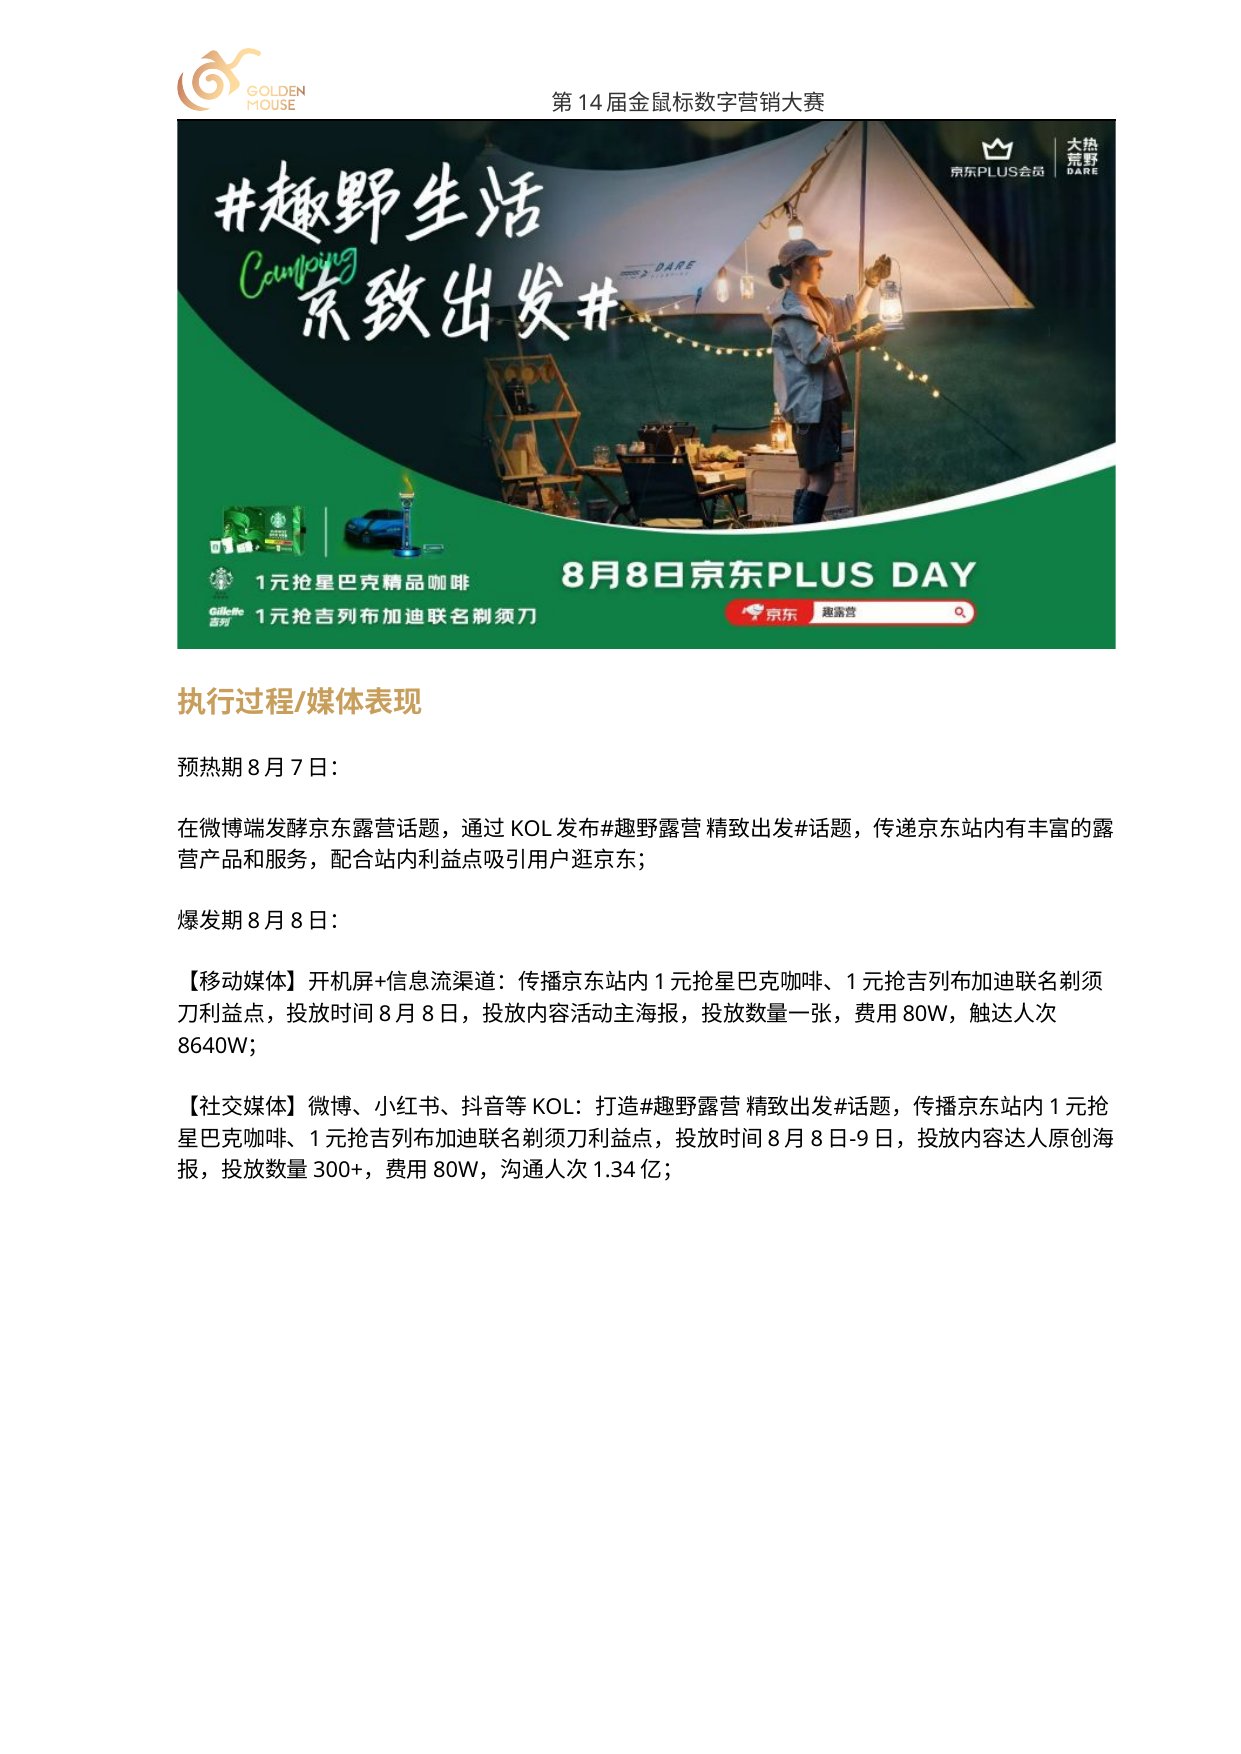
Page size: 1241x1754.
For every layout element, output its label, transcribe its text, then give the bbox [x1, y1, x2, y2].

text 预热期8月7日： [177, 750, 1116, 782]
text 【移动媒体】开机屏+信息流渠道：传播京东站内1元抢星巴克咖啡、1元抢吉列布加迪联名剃须刀利益点，投放时间8月8日，投放内容活动主海报，投放数量一张，费用80W，触达人次8640W； [177, 964, 1116, 1059]
text 执行过程/媒体表现 [177, 678, 1116, 721]
picture [177, 121, 1116, 649]
text 在微博端发酵京东露营话题，通过KOL发布#趣野露营 精致出发#话题，传递京东站内有丰富的露营产品和服务，配合站内利益点吸引用户逛京东； [177, 811, 1116, 874]
text 【社交媒体】微博、小红书、抖音等KOL：打造#趣野露营 精致出发#话题，传播京东站内1元抢星巴克咖啡、1元抢吉列布加迪联名剃须刀利益点，投放时间8月8日-9日，投放内容达人原创海报，投放数量300+，费用80W，沟通人次1.34亿； [177, 1089, 1116, 1184]
text 爆发期8月8日： [177, 903, 1116, 935]
picture [177, 48, 305, 111]
